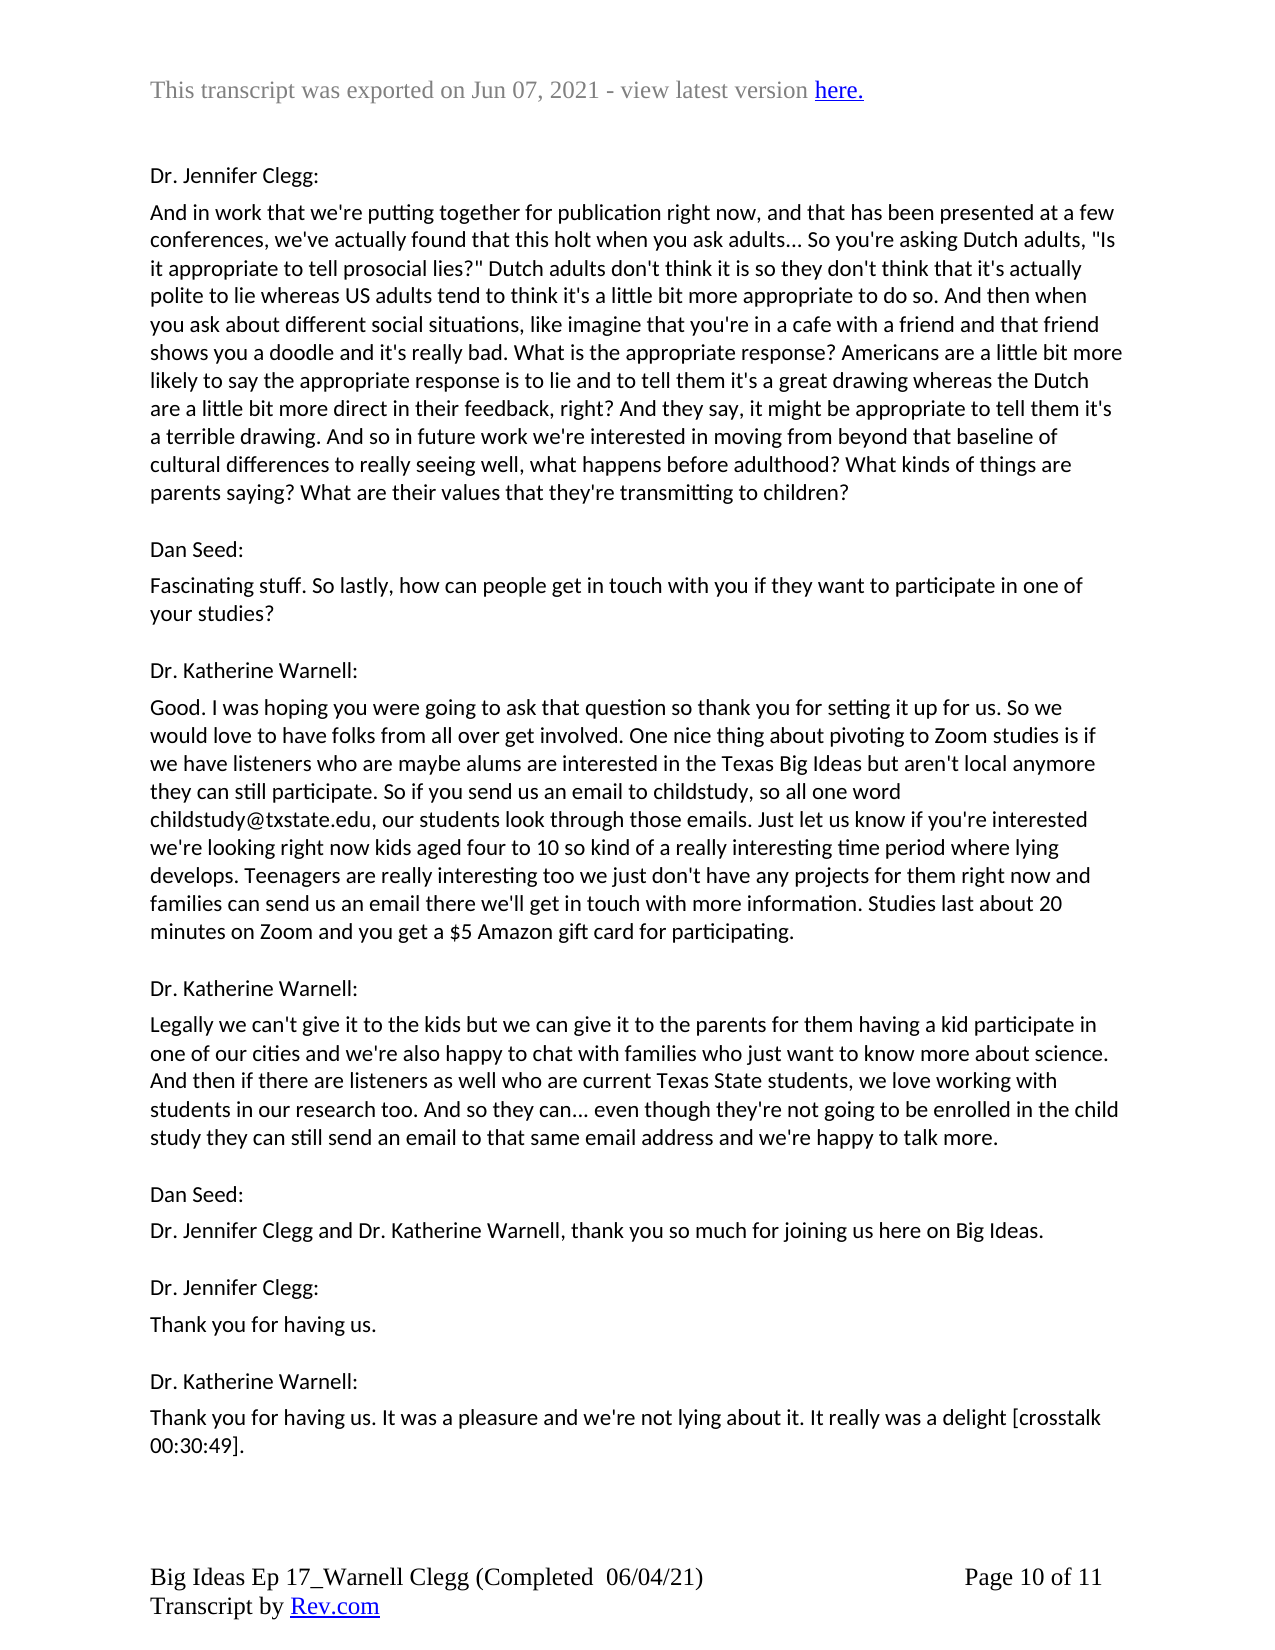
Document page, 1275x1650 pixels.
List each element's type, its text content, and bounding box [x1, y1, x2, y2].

text Dr. Jennifer Clegg: [150, 1273, 1125, 1301]
text Dr. Jennifer Clegg: [150, 161, 1125, 189]
text And in work that we're putting together for publication right now, and that has been presented at a few conferences, we've actually found that this holt when you ask adults... So you're asking Dutch adults, "Is it appropriate to tell prosocial lies?" Dutch adults don't think it is so they don't think that it's actually polite to lie whereas US adults tend to think it's a little bit more appropriate to do so. And then when you ask about different social situations, like imagine that you're in a cafe with a friend and that friend shows you a doodle and it's really bad. What is the appropriate response? Americans are a little bit more likely to say the appropriate response is to lie and to tell them it's a great drawing whereas the Dutch are a little bit more direct in their feedback, right? And they say, it might be appropriate to tell them it's a terrible drawing. And so in future work we're interested in moving from beyond that baseline of cultural differences to really seeing well, what happens before adulthood? What kinds of things are parents saying? What are their values that they're transmitting to children? [150, 198, 1125, 506]
text Dr. Katherine Warnell: [150, 657, 1125, 684]
text Legally we can't give it to the kids but we can give it to the parents for them having a kid participate in one of our cities and we're also happy to chat with families who just want to know more about science. And then if there are listeners as well who are current Texas State students, we love working with students in our research too. And so they can... even though they're not going to be enrolled in the child study they can still send an email to that same email address and we're happy to talk more. [150, 1011, 1125, 1151]
text Thank you for having us. It was a pleasure and we're not lying about it. It really was a delight [crosstalk 00:30:49]. [150, 1403, 1125, 1459]
text Thank you for having us. [150, 1310, 1125, 1338]
text Fascinating stuff. So lastly, how can people get in touch with you if they want to participate in one of your studies? [150, 571, 1125, 627]
text Dr. Katherine Warnell: [150, 974, 1125, 1002]
text Good. I was hoping you were going to ask that question so thank you for setting it up for us. So we would love to have folks from all over get involved. One nice thing about pivoting to Zoom studies is if we have listeners who are maybe alums are interested in the Texas Big Ideas but aren't local anymore they can still participate. So if you send us an email to childstudy, so all one word childstudy@txstate.edu, our students look through those emails. Just let us know if you're interested we're looking right now kids aged four to 10 so kind of a really interesting time period where lying develops. Teenagers are really interesting too we just don't have any projects for them right now and families can send us an email there we'll get in touch with more information. Studies last about 20 minutes on Zoom and you get a $5 Amazon gift card for participating. [150, 693, 1125, 945]
text Dan Seed: [150, 535, 1125, 563]
text Dan Seed: [150, 1180, 1125, 1208]
text Dr. Jennifer Clegg and Dr. Katherine Warnell, thank you so much for joining us here on Big Ideas. [150, 1216, 1125, 1244]
text Dr. Katherine Warnell: [150, 1367, 1125, 1395]
